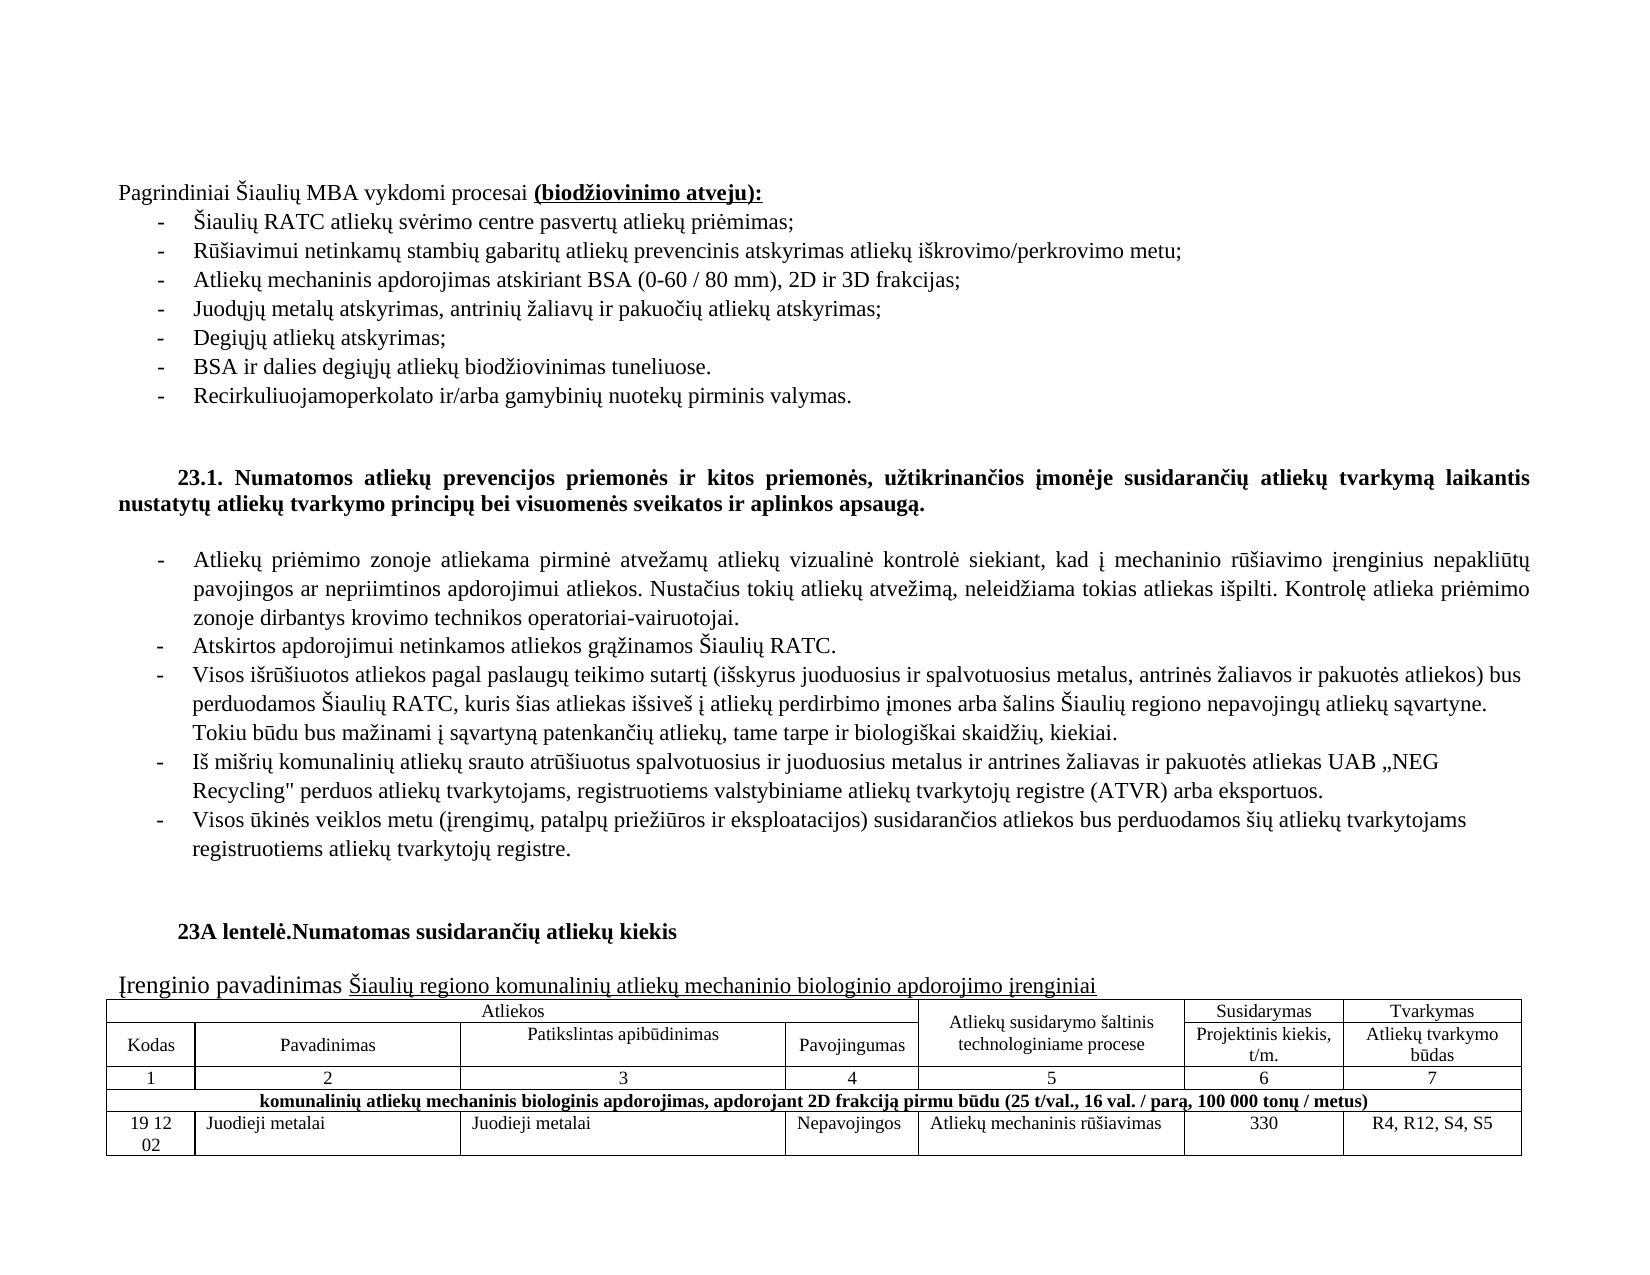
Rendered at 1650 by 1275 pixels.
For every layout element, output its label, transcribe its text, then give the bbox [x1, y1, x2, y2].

table_cell komunalinių atliekų mechaninis biologinis apdorojimas, apdorojant 2D frakciją pirmu būdu (25 t/val., 16 val. / parą, 100 000 tonų / metus) [107, 1090, 1521, 1111]
table_cell Patikslintas apibūdinimas [461, 1023, 785, 1066]
table_cell R4, R12, S4, S5 [1344, 1112, 1521, 1155]
table_header Atliekos [107, 1000, 918, 1022]
list Atliekų mechaninis apdorojimas atskiriant BSA (0-60 / 80 mm), 2D ir 3D frakcijas; [157, 264, 1532, 293]
list Visos išrūšiuotos atliekos pagal paslaugų teikimo sutartį (išskyrus juoduosius ir spalvotuosius metalus, antrinės žaliavos ir pakuotės atliekos) bus perduodamos Šiaulių RATC, kuris šias atliekas išsiveš į atliekų perdirbimo įmones arba šalins Šiaulių regiono nepavojingų atliekų sąvartyne. Tokiu būdu bus mažinami į sąvartyną patenkančių atliekų, tame tarpe ir biologiškai skaidžių, kiekiai. [156, 660, 1532, 747]
table_cell 6 [1185, 1067, 1343, 1088]
table_cell 19 12 02 [107, 1112, 194, 1155]
table_header Tvarkymas [1344, 1000, 1521, 1022]
list BSA ir dalies degiųjų atliekų biodžiovinimas tuneliuose. [157, 351, 1532, 380]
list Degiųjų atliekų atskyrimas; [157, 322, 1004, 351]
table_cell Juodieji metalai [461, 1112, 785, 1155]
table_cell 3 [461, 1067, 785, 1088]
table_cell 2 [196, 1067, 460, 1088]
list Atliekų priėmimo zonoje atliekama pirminė atvežamų atliekų vizualinė kontrolė siekiant, kad į mechaninio rūšiavimo įrenginius nepakliūtų pavojingos ar nepriimtinos apdorojimui atliekos. Nustačius tokių atliekų atvežimą, neleidžiama tokias atliekas išpilti. Kontrolę atlieka priėmimo zonoje dirbantys krovimo technikos operatoriai-vairuotojai. [157, 544, 1532, 631]
table_cell Projektinis kiekis, t/m. [1185, 1023, 1343, 1066]
table_cell 1 [107, 1067, 194, 1088]
table_cell 330 [1185, 1112, 1343, 1155]
table_cell Pavojingumas [786, 1023, 918, 1066]
text 23.1. Numatomos atliekų prevencijos priemonės ir kitos priemonės, užtikrinančios įmonėje susidarančių atliekų tvarkymą laikantis nustatytų atliekų tvarkymo principų bei visuomenės sveikatos ir aplinkos apsaugą. [118, 464, 1532, 517]
text Įrenginio pavadinimas Šiaulių regiono komunalinių atliekų mechaninio biologinio apdorojimo įrenginiai [118, 970, 1532, 999]
table_cell Pavadinimas [196, 1023, 460, 1066]
table_cell Juodieji metalai [196, 1112, 460, 1155]
list Rūšiavimui netinkamų stambių gabaritų atliekų prevencinis atskyrimas atliekų iškrovimo/perkrovimo metu; [157, 235, 1532, 264]
list Recirkuliuojamoperkolato ir/arba gamybinių nuotekų pirminis valymas. [157, 380, 1532, 409]
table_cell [919, 1112, 1184, 1155]
text Pagrindiniai Šiaulių MBA vykdomi procesai (biodžiovinimo atveju): [118, 177, 1532, 206]
list Juodųjų metalų atskyrimas, antrinių žaliavų ir pakuočių atliekų atskyrimas; [157, 293, 1532, 322]
table_cell 5 [919, 1067, 1184, 1088]
table_cell Atliekų tvarkymo būdas [1344, 1023, 1521, 1066]
table_header Atliekų susidarymo šaltinis technologiniame procese [919, 1000, 1184, 1066]
list Visos ūkinės veiklos metu (įrengimų, patalpų priežiūros ir eksploatacijos) susidarančios atliekos bus perduodamos šių atliekų tvarkytojams registruotiems atliekų tvarkytojų registre. [156, 804, 1532, 862]
table_cell 7 [1344, 1067, 1521, 1088]
list Šiaulių RATC atliekų svėrimo centre pasvertų atliekų priėmimas; [157, 206, 1532, 235]
list Iš mišrių komunalinių atliekų srauto atrūšiuotus spalvotuosius ir juoduosius metalus ir antrines žaliavas ir pakuotės atliekas UAB „NEG Recycling" perduos atliekų tvarkytojams, registruotiems valstybiniame atliekų tvarkytojų registre (ATVR) arba eksportuos. [156, 747, 1532, 804]
table_cell Nepavojingos [786, 1112, 918, 1155]
table_cell Kodas [107, 1023, 194, 1066]
list Atskirtos apdorojimui netinkamos atliekos grąžinamos Šiaulių RATC. [156, 631, 1532, 660]
table_cell 4 [786, 1067, 918, 1088]
table_header Susidarymas [1185, 1000, 1343, 1022]
text 23A lentelė.Numatomas susidarančių atliekų kiekis [118, 918, 1532, 944]
